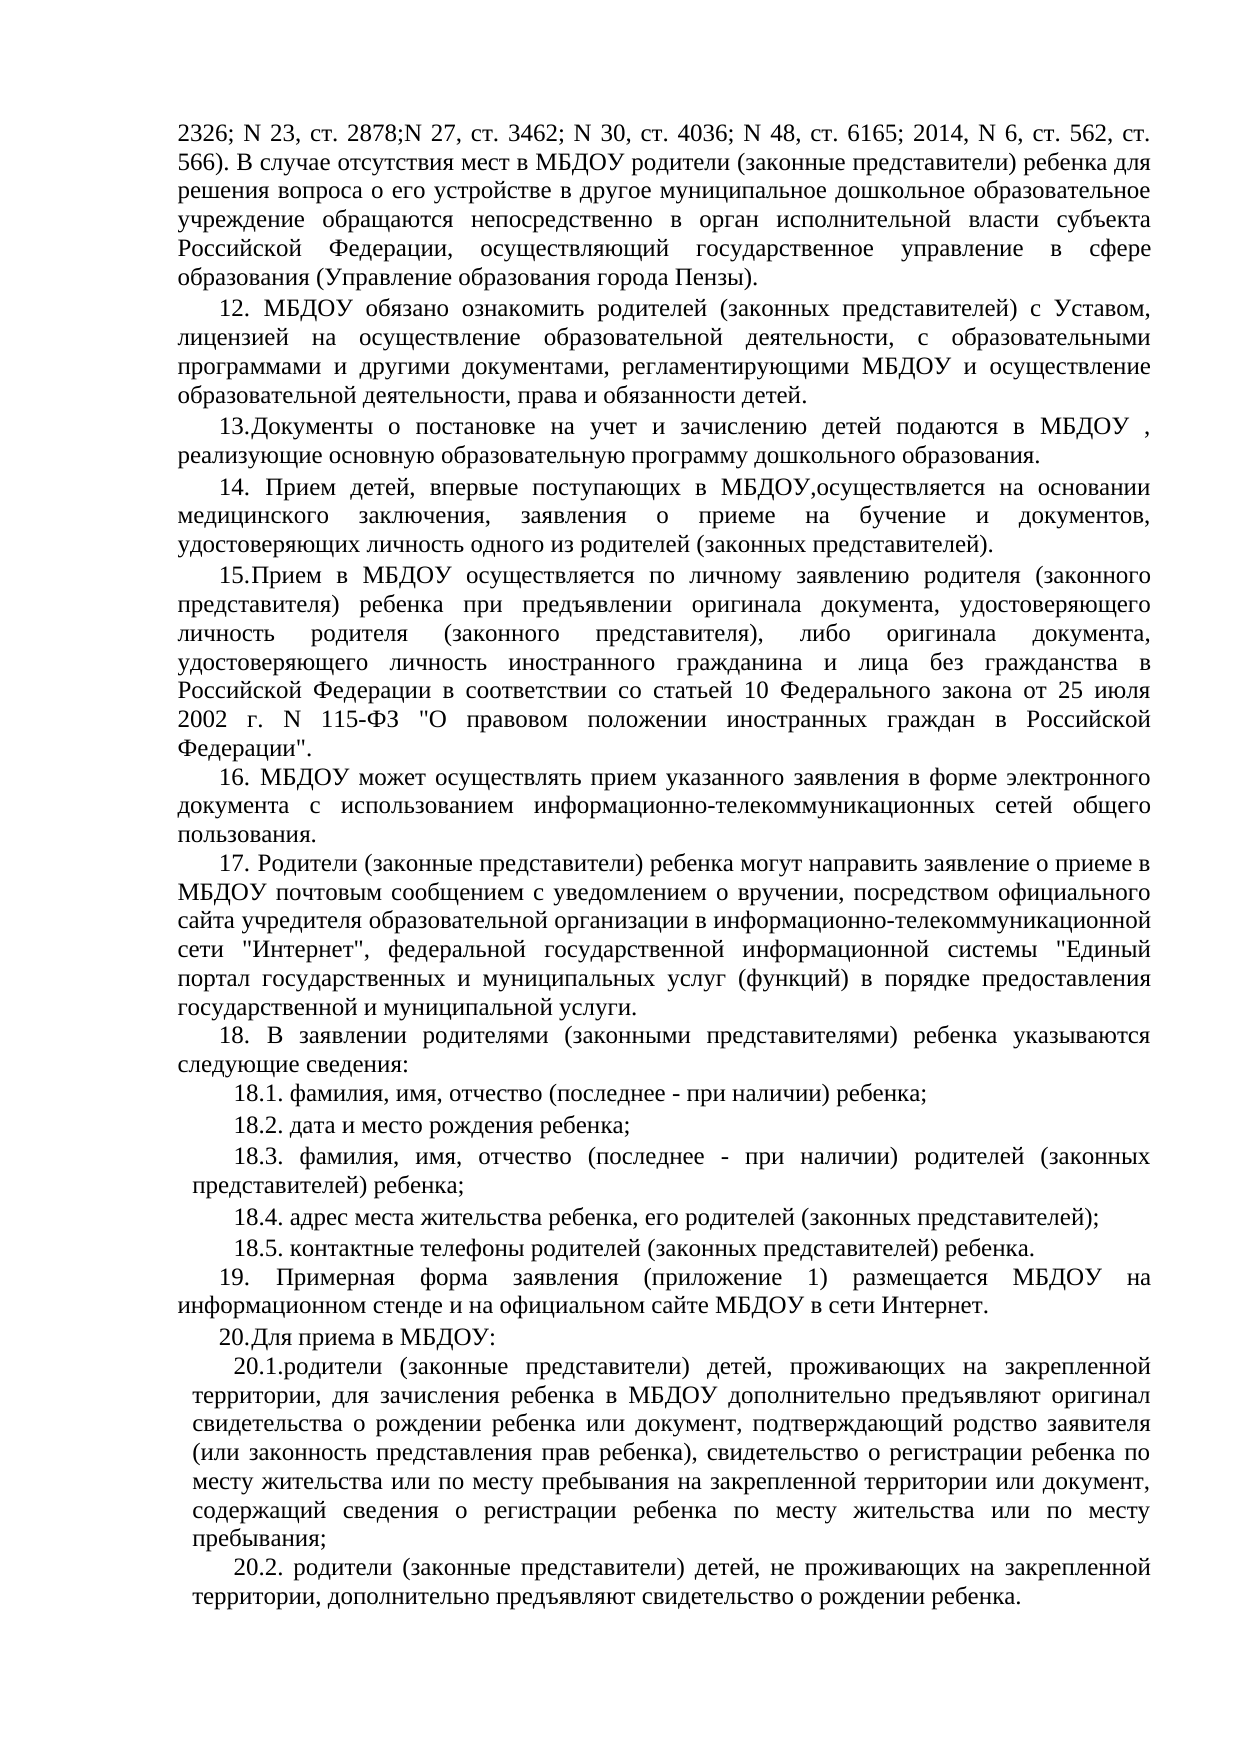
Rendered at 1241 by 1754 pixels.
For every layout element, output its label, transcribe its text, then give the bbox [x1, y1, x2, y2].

text 20.2. родители (законные представители) детей, не проживающих на закрепленной территории, дополнительно предъявляют свидетельство о рождении ребенка. [192, 1552, 1152, 1610]
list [177, 118, 1152, 291]
list МБДОУ обязано ознакомить родителей (законных представителей) с Уставом, лицензией на осуществление образовательной деятельности, с образовательными программами и другими документами, регламентирующими МБДОУ и осуществление образовательной деятельности, права и обязанности детей. [177, 293, 1152, 408]
list Родители (законные представители) ребенка могут направить заявление о приеме в МБДОУ почтовым сообщением с уведомлением о вручении, посредством официального сайта учредителя образовательной организации в информационно-телекоммуникационной сети "Интернет", федеральной государственной информационной системы "Единый портал государственных и муниципальных услуг (функций) в порядке предоставления государственной и муниципальной услуги. [177, 848, 1152, 1021]
text 18.2. дата и место рождения ребенка; [192, 1110, 1152, 1138]
list Прием детей, впервые поступающих в МБДОУ,осуществляется на основании медицинского заключения, заявления о приеме на бучение и документов, удостоверяющих личность одного из родителей (законных представителей). [177, 472, 1152, 558]
list Примерная форма заявления (приложение 1) размещается МБДОУ на информационном стенде и на официальном сайте МБДОУ в сети Интернет. [177, 1262, 1152, 1319]
list МБДОУ может осуществлять прием указанного заявления в форме электронного документа с использованием информационно-телекоммуникационных сетей общего пользования. [177, 762, 1152, 848]
text 18.4. адрес места жительства ребенка, его родителей (законных представителей); [192, 1202, 1152, 1230]
list В заявлении родителями (законными представителями) ребенка указываются следующие сведения: [177, 1021, 1152, 1078]
list Прием в МБДОУ осуществляется по личному заявлению родителя (законного представителя) ребенка при предъявлении оригинала документа, удостоверяющего личность родителя (законного представителя), либо оригинала документа, удостоверяющего личность иностранного гражданина и лица без гражданства в Российской Федерации в соответствии со статьей 10 Федерального закона от 25 июля 2002 г. N 115-ФЗ "О правовом положении иностранных граждан в Российской Федерации". [177, 561, 1152, 762]
text 20.1.родители (законные представители) детей, проживающих на закрепленной территории, для зачисления ребенка в МБДОУ дополнительно предъявляют оригинал свидетельства о рождении ребенка или документ, подтверждающий родство заявителя (или законность представления прав ребенка), свидетельство о регистрации ребенка по месту жительства или по месту пребывания на закрепленной территории или документ, содержащий сведения о регистрации ребенка по месту жительства или по месту пребывания; [192, 1351, 1152, 1552]
text 18.3. фамилия, имя, отчество (последнее - при наличии) родителей (законных представителей) ребенка; [192, 1141, 1152, 1199]
list Для приема в МБДОУ: [177, 1322, 1152, 1351]
text 18.1. фамилия, имя, отчество (последнее - при наличии) ребенка; [192, 1078, 1152, 1107]
text 18.5. контактные телефоны родителей (законных представителей) ребенка. [192, 1233, 1152, 1262]
list Документы о постановке на учет и зачислению детей подаются в МБДОУ , реализующие основную образовательную программу дошкольного образования. [177, 411, 1152, 469]
